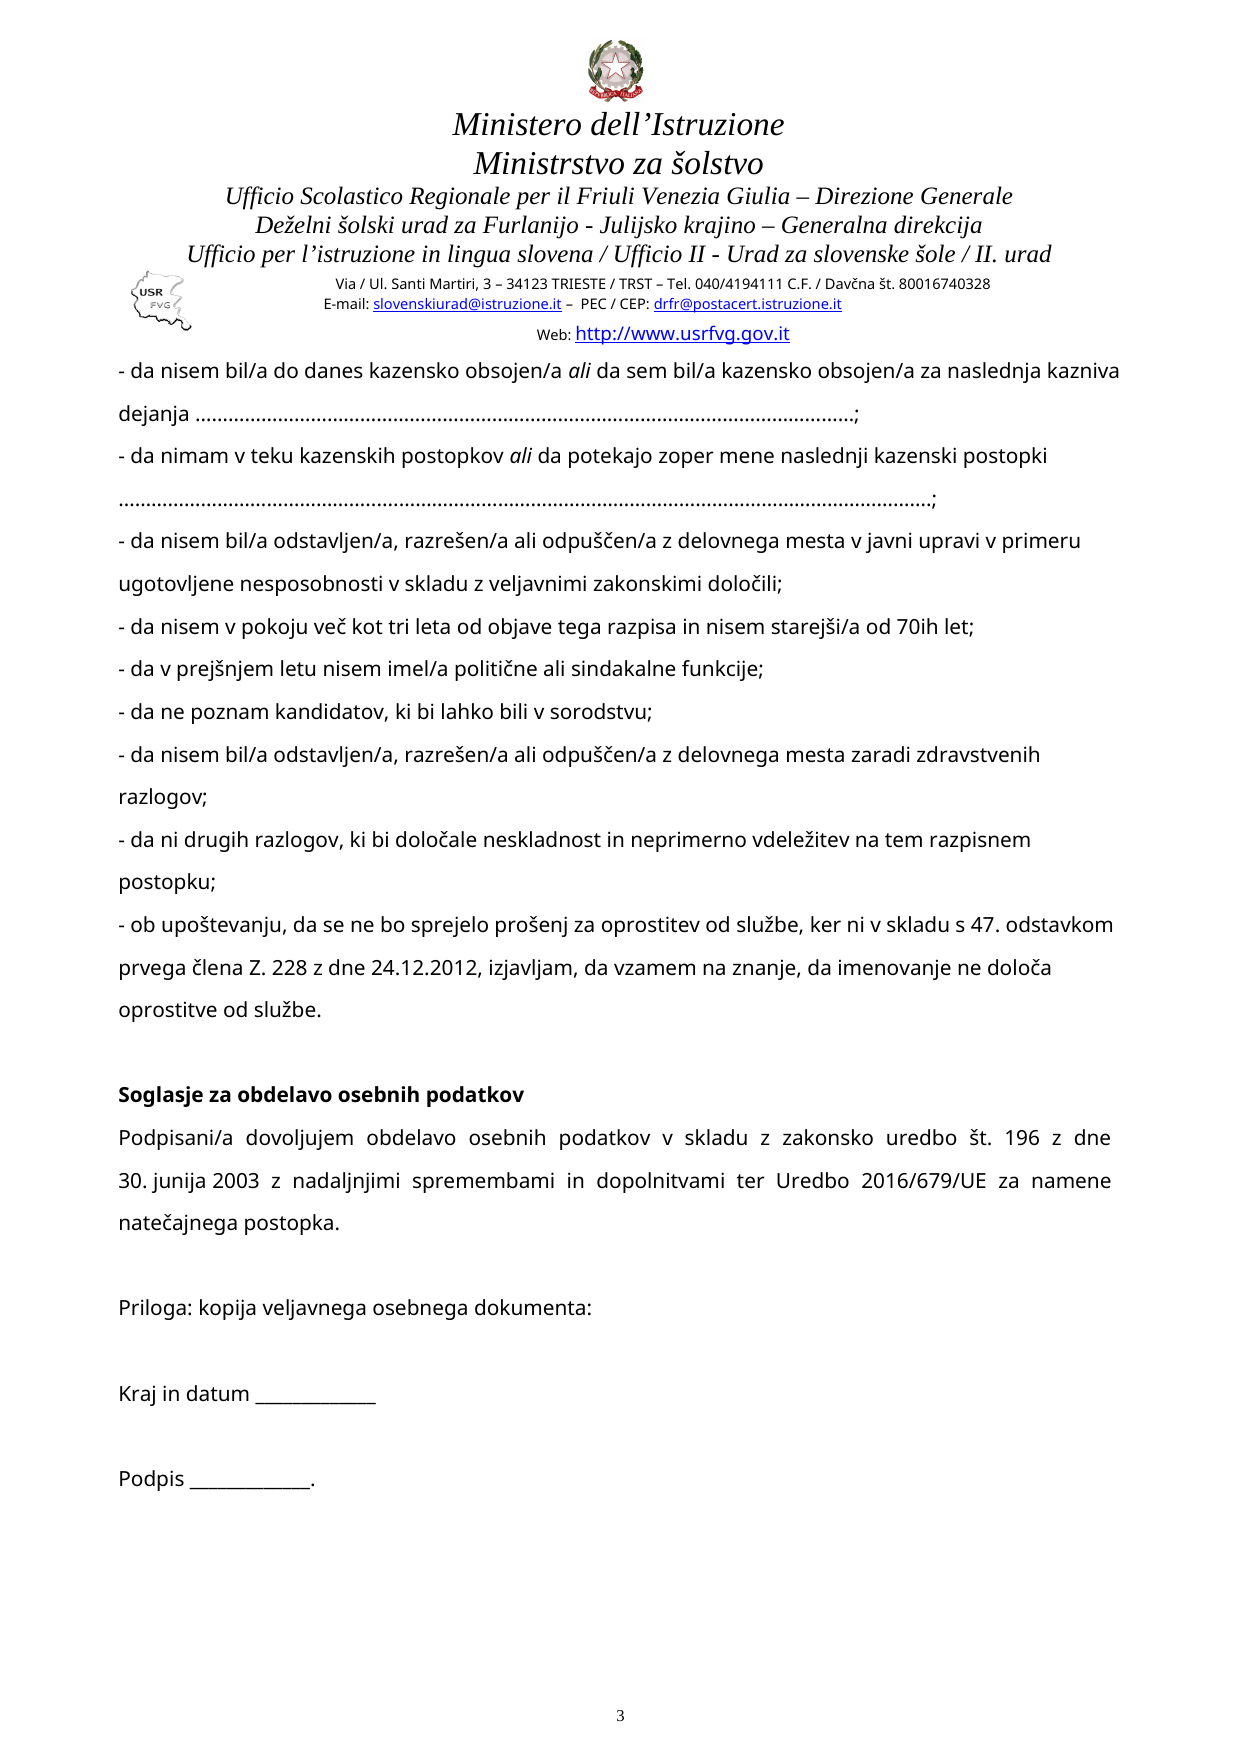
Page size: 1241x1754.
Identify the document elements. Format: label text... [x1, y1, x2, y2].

text - da v prejšnjem letu nisem imel/a politične ali sindakalne funkcije; [118, 654, 1122, 683]
picture [126, 267, 195, 332]
text Soglasje za obdelavo osebnih podatkov [118, 1081, 1112, 1109]
text Podpisani/a dovoljujem obdelavo osebnih podatkov v skladu z zakonsko uredbo št. 196 z dne 30. junija 2003 z nadaljnjimi spremembami in dopolnitvami ter Uredbo 2016/679/UE za namene natečajnega postopka. [118, 1123, 1112, 1237]
text - da nisem bil/a odstavljen/a, razrešen/a ali odpuščen/a z delovnega mesta v javni upravi v primeru ugotovljene nesposobnosti v skladu z veljavnimi zakonskimi določili; [118, 527, 1122, 598]
text - da nisem v pokoju več kot tri leta od objave tega razpisa in nisem starejši/a od 70ih let; [118, 612, 1122, 640]
picture [587, 37, 647, 105]
text - da nisem bil/a odstavljen/a, razrešen/a ali odpuščen/a z delovnega mesta zaradi zdravstvenih razlogov; [118, 740, 1122, 811]
text Priloga: kopija veljavnega osebnega dokumenta: [118, 1293, 1122, 1322]
text - da ne poznam kandidatov, ki bi lahko bili v sorodstvu; [118, 697, 1122, 726]
text - ob upoštevanju, da se ne bo sprejelo prošenj za oprostitev od službe, ker ni v skladu s 47. odstavkom prvega člena Z. 228 z dne 24.12.2012, izjavljam, da vzamem na znanje, da imenovanje ne določa oprostitve od službe. [118, 910, 1122, 1024]
text - da nisem bil/a do danes kazensko obsojen/a ali da sem bil/a kazensko obsojen/a za naslednja kazniva dejanja …………………………………………………………………………………………………………; [118, 356, 1122, 427]
text - da nimam v teku kazenskih postopkov ali da potekajo zoper mene naslednji kazenski postopki ………………………………………......…………………………………………………………………………………….; [118, 441, 1122, 512]
text - da ni drugih razlogov, ki bi določale neskladnost in neprimerno vdeležitev na tem razpisnem postopku; [118, 825, 1122, 896]
text Podpis _____________. [118, 1464, 1122, 1492]
text Kraj in datum _____________ [118, 1379, 1122, 1407]
